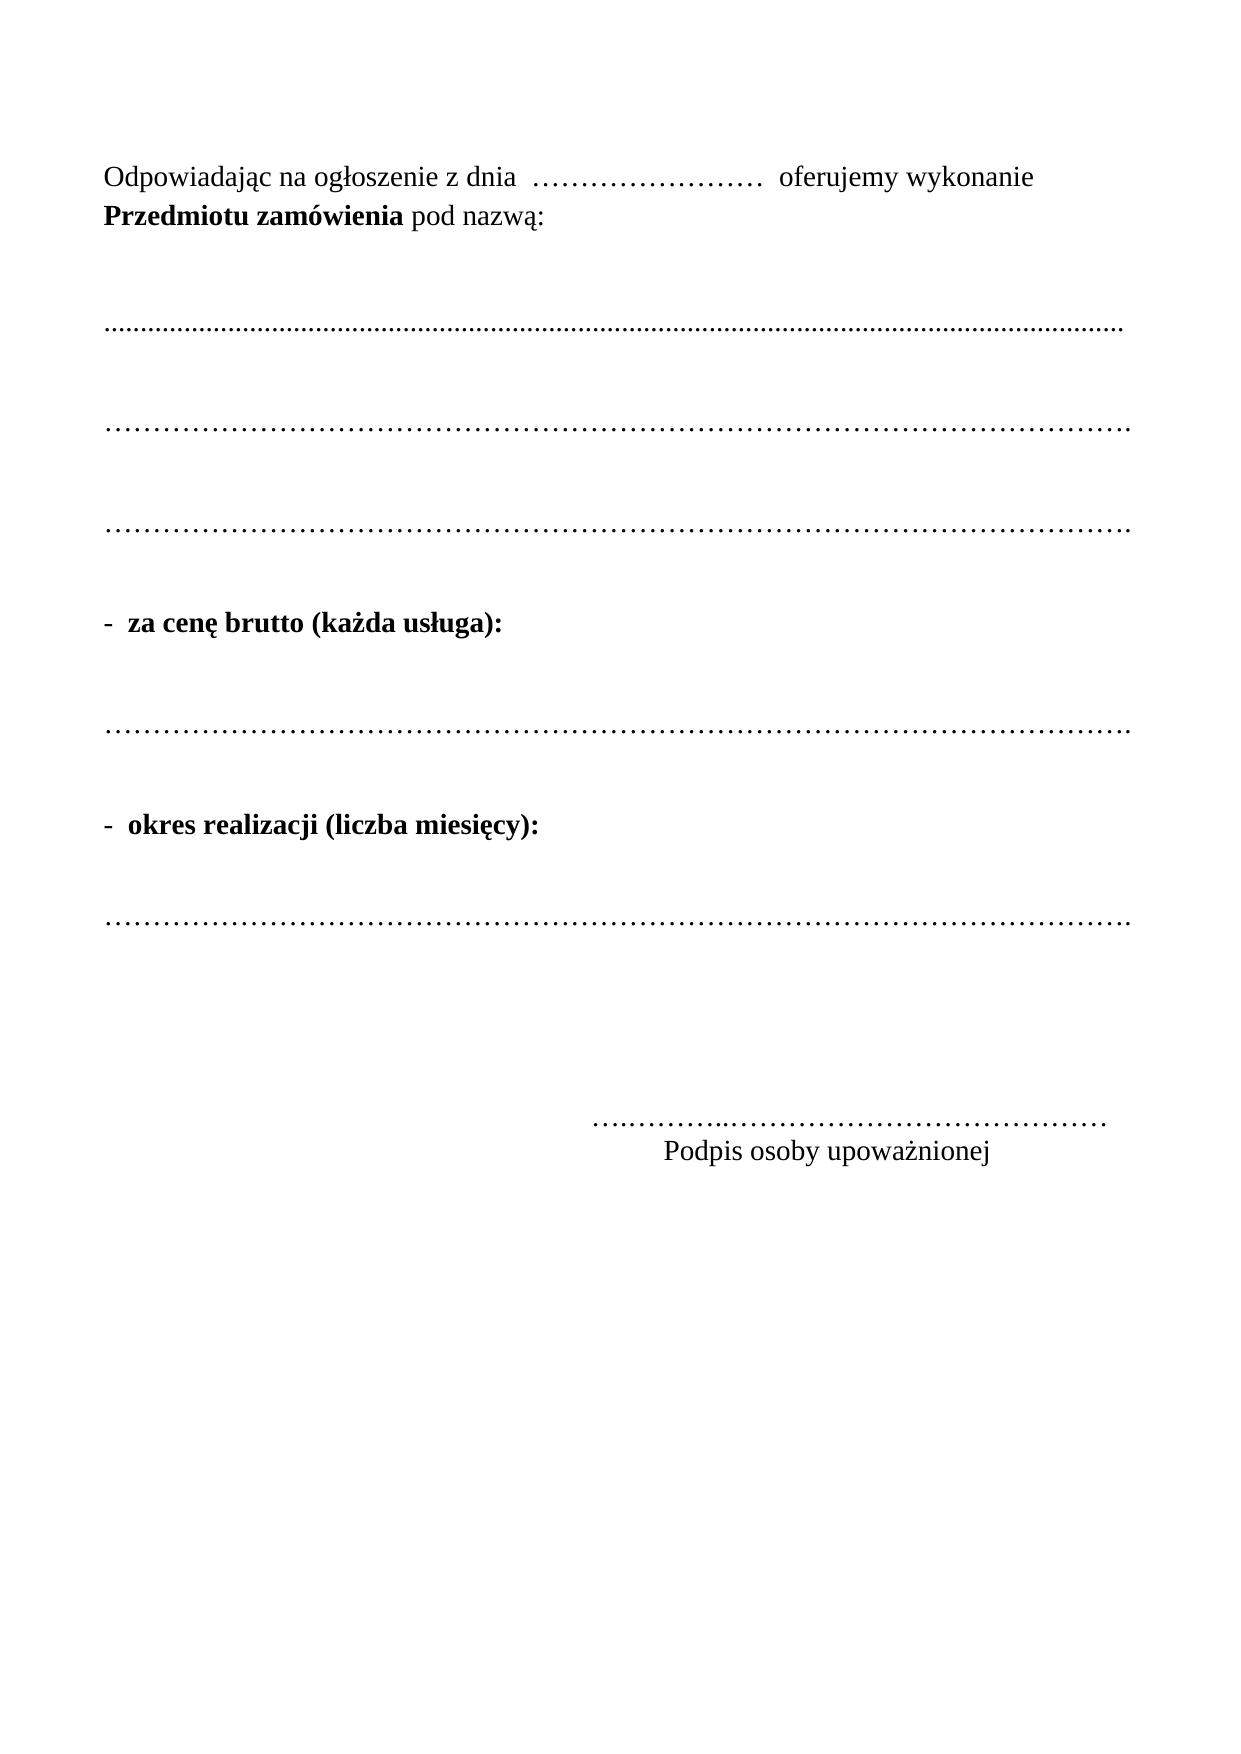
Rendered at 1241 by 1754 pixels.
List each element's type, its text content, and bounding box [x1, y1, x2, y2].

text ……………………………………………………………………………………………. [103, 874, 1137, 932]
text ............................................................................................................................................ [103, 304, 1137, 337]
text - okres realizacji (liczba miesięcy): [103, 807, 1137, 840]
text ……………………………………………………………………………………………. [103, 706, 1137, 740]
text Odpowiadając na ogłoszenie z dnia …………………… oferujemy wykonanie Przedmiotu zamówienia pod nazwą: [103, 159, 1137, 232]
text - za cenę brutto (każda usługa): [103, 606, 1137, 639]
text Podpis osoby upoważnionej [591, 1133, 1137, 1166]
text ……………………………………………………………………………………………. [103, 505, 1137, 538]
text ….………..………………………………… [591, 1099, 1137, 1133]
text ……………………………………………………………………………………………. [103, 404, 1137, 438]
